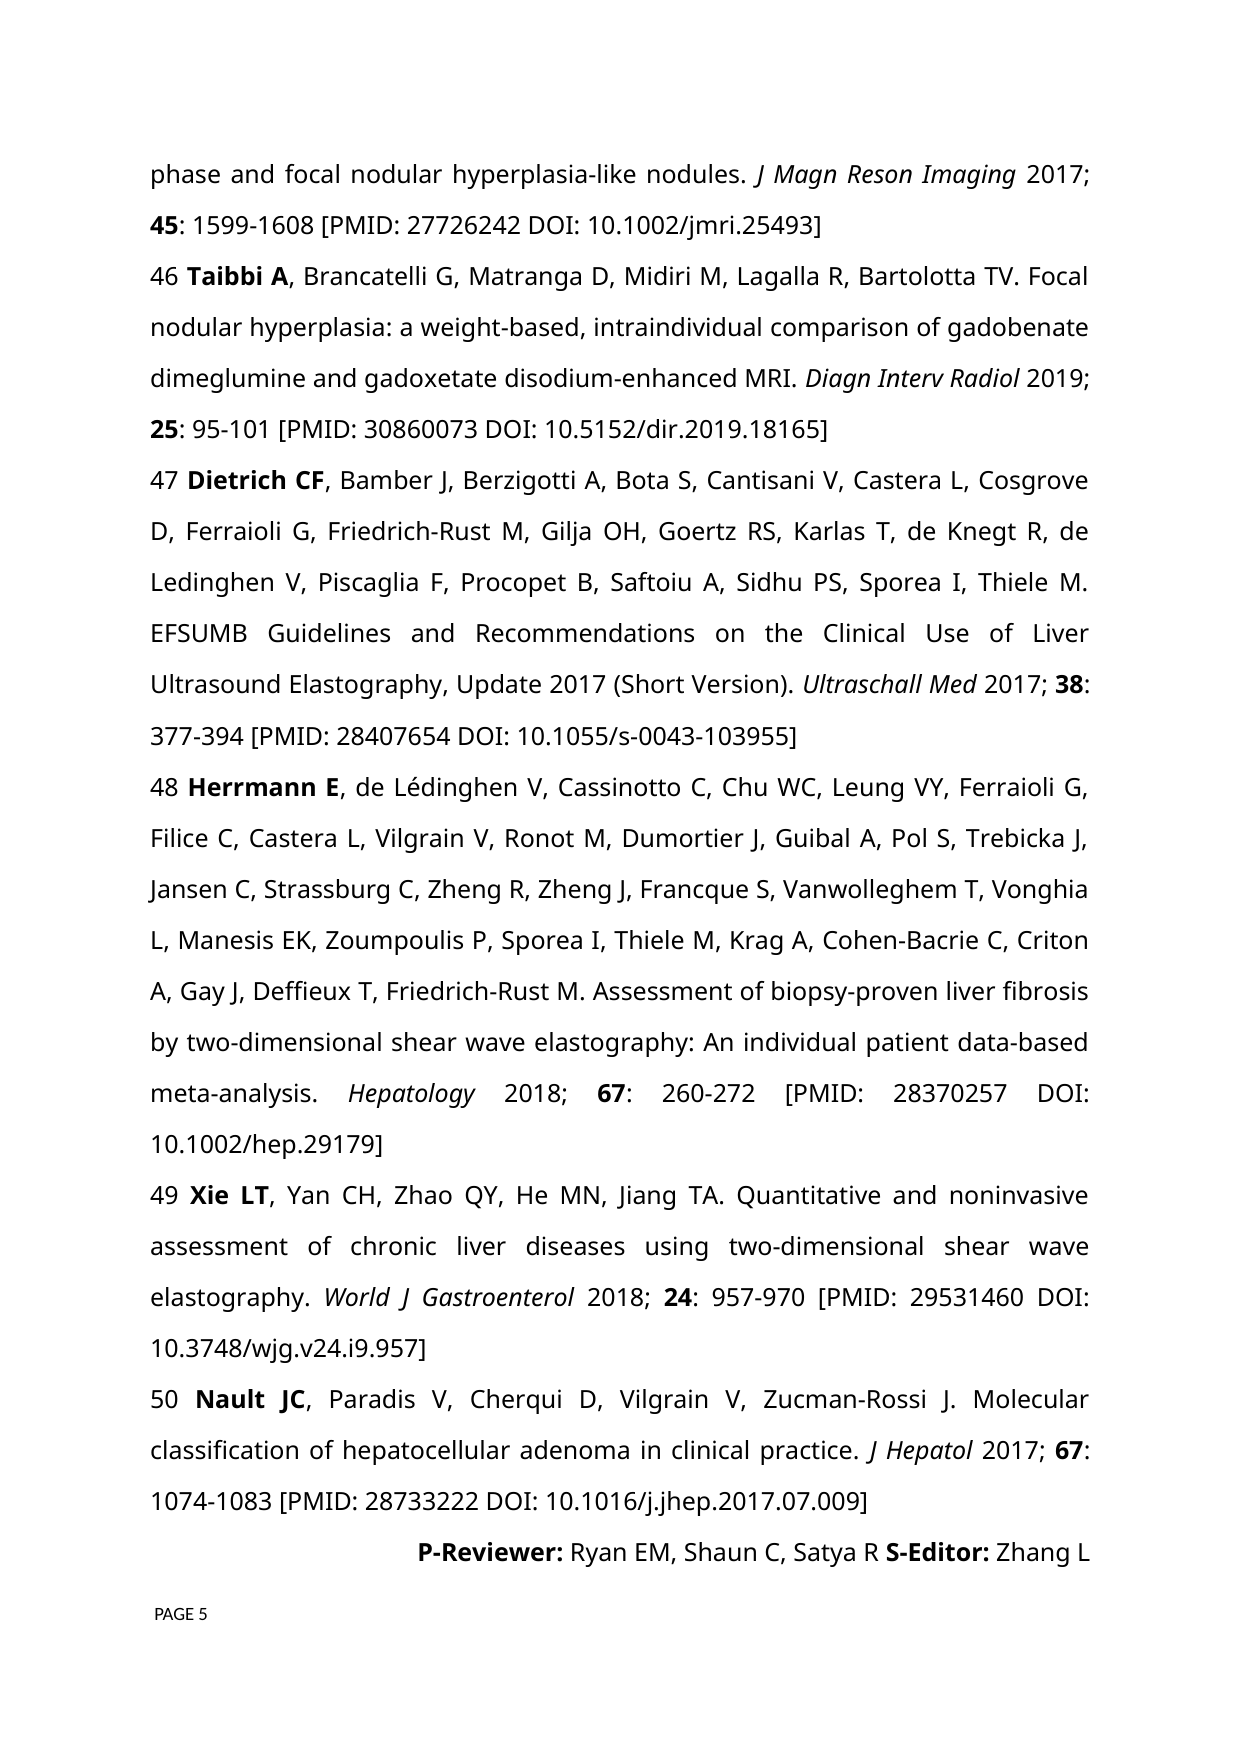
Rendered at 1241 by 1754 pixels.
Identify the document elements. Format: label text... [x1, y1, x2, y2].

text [150, 157, 1090, 242]
text 48 Herrmann E, de Lédinghen V, Cassinotto C, Chu WC, Leung VY, Ferraioli G, Filice C, Castera L, Vilgrain V, Ronot M, Dumortier J, Guibal A, Pol S, Trebicka J, Jansen C, Strassburg C, Zheng R, Zheng J, Francque S, Vanwolleghem T, Vonghia L, Manesis EK, Zoumpoulis P, Sporea I, Thiele M, Krag A, Cohen-Bacrie C, Criton A, Gay J, Deffieux T, Friedrich-Rust M. Assessment of biopsy-proven liver fibrosis by two-dimensional shear wave elastography: An individual patient data-based meta-analysis. Hepatology 2018; 67: 260-272 [PMID: 28370257 DOI: 10.1002/hep.29179] [150, 769, 1090, 1161]
text 46 Taibbi A, Brancatelli G, Matranga D, Midiri M, Lagalla R, Bartolotta TV. Focal nodular hyperplasia: a weight-based, intraindividual comparison of gadobenate dimeglumine and gadoxetate disodium-enhanced MRI. Diagn Interv Radiol 2019; 25: 95-101 [PMID: 30860073 DOI: 10.5152/dir.2019.18165] [150, 259, 1090, 446]
text 50 Nault JC, Paradis V, Cherqui D, Vilgrain V, Zucman-Rossi J. Molecular classification of hepatocellular adenoma in clinical practice. J Hepatol 2017; 67: 1074-1083 [PMID: 28733222 DOI: 10.1016/j.jhep.2017.07.009] [150, 1382, 1090, 1518]
text P-Reviewer: Ryan EM, Shaun C, Satya R S-Editor: Zhang L [150, 1535, 1090, 1569]
text 47 Dietrich CF, Bamber J, Berzigotti A, Bota S, Cantisani V, Castera L, Cosgrove D, Ferraioli G, Friedrich-Rust M, Gilja OH, Goertz RS, Karlas T, de Knegt R, de Ledinghen V, Piscaglia F, Procopet B, Saftoiu A, Sidhu PS, Sporea I, Thiele M. EFSUMB Guidelines and Recommendations on the Clinical Use of Liver Ultrasound Elastography, Update 2017 (Short Version). Ultraschall Med 2017; 38: 377-394 [PMID: 28407654 DOI: 10.1055/s-0043-103955] [150, 463, 1090, 752]
text 49 Xie LT, Yan CH, Zhao QY, He MN, Jiang TA. Quantitative and noninvasive assessment of chronic liver diseases using two-dimensional shear wave elastography. World J Gastroenterol 2018; 24: 957-970 [PMID: 29531460 DOI: 10.3748/wjg.v24.i9.957] [150, 1177, 1090, 1365]
